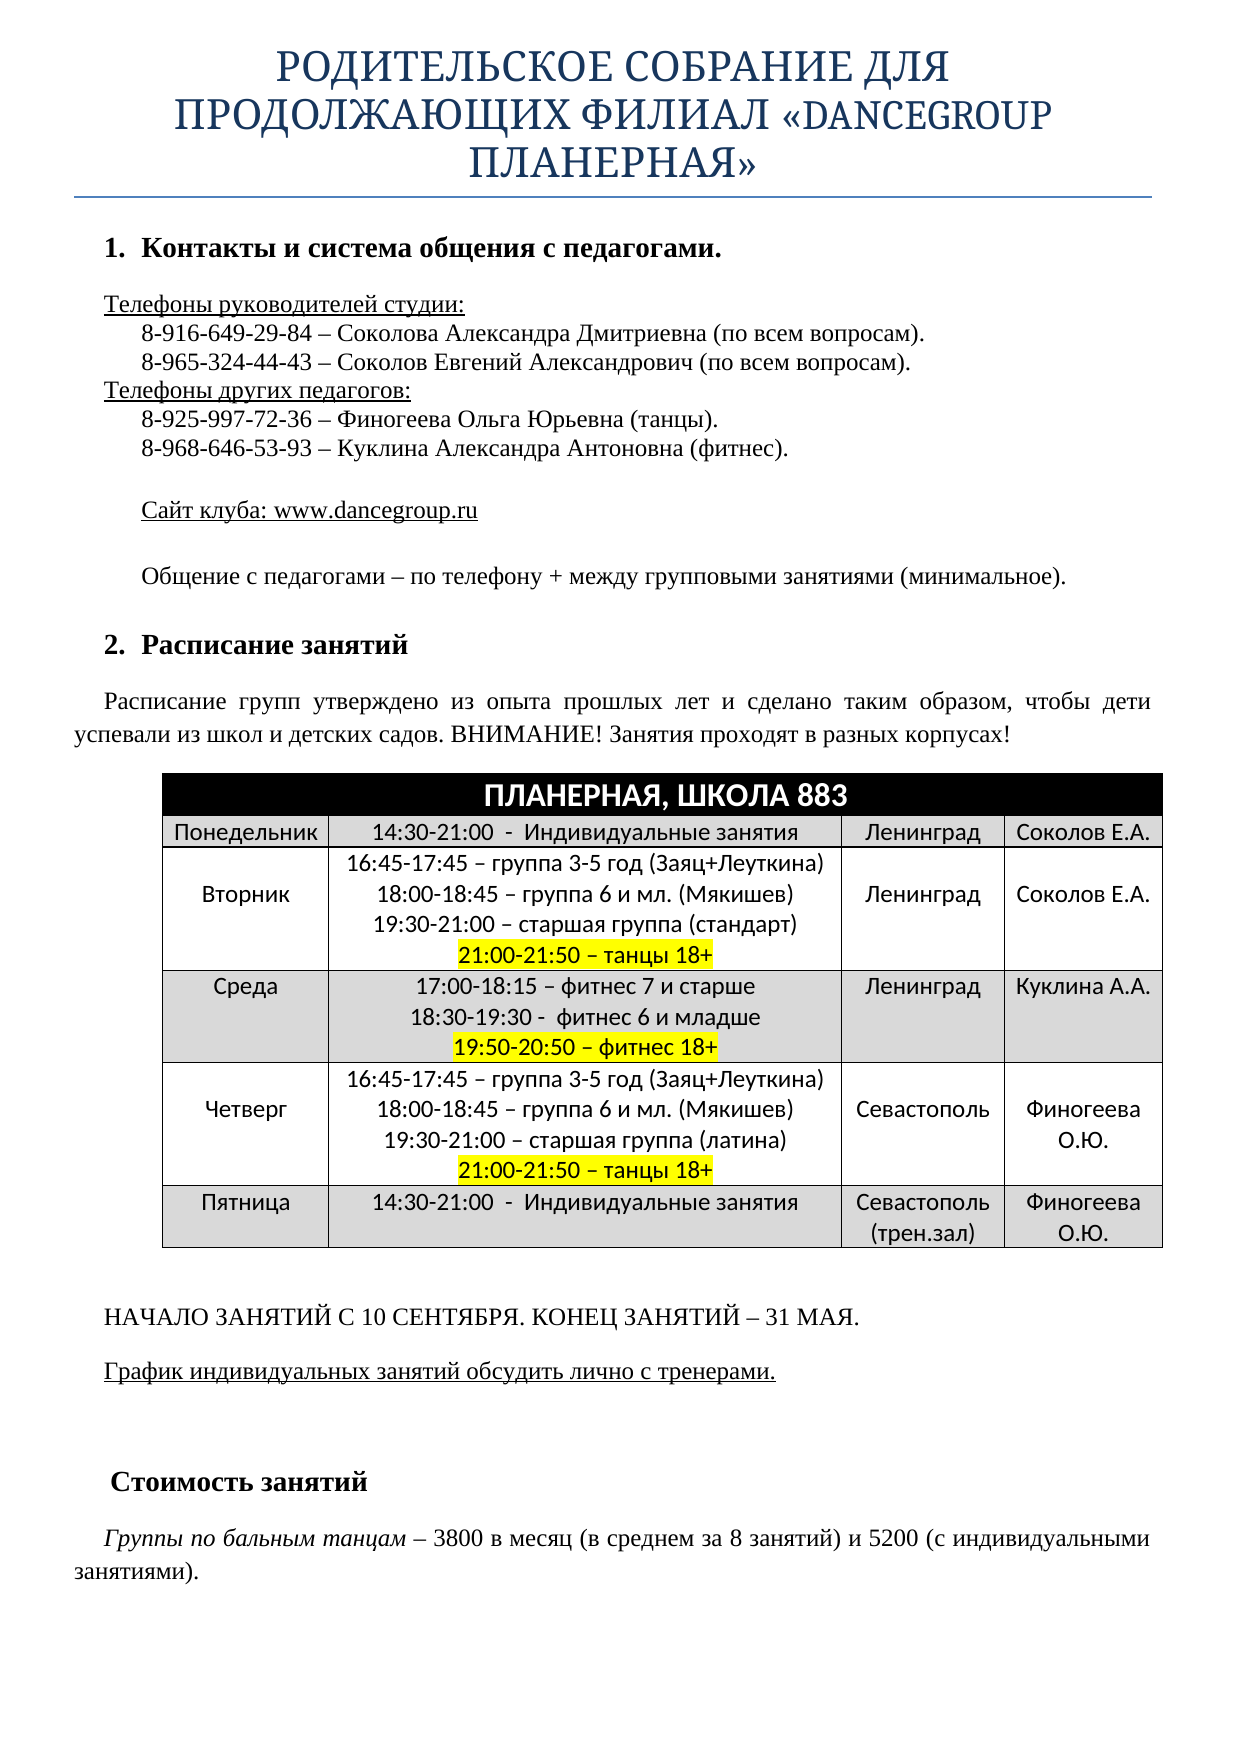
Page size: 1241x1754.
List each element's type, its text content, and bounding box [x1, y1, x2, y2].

table_cell 17:00-18:15 – фитнес 7 и старше 18:30-19:30 - фитнес 6 и младше 19:50-20:50 – фитнес 18+ [329, 971, 841, 1062]
table_cell 16:45-17:45 – группа 3-5 год (Заяц+Леуткина) 18:00-18:45 – группа 6 и мл. (Мякишев) 19:30-21:00 – старшая группа (латина) 21:00-21:50 – танцы 18+ [329, 1063, 841, 1185]
title РОДИТЕЛЬСКОЕ СОБРАНИЕ ДЛЯ ПРОДОЛЖАЮЩИХ ФИЛИАЛ «DANCEGROUP ПЛАНЕРНАЯ» [74, 44, 1152, 196]
table_cell Севастополь [842, 1063, 1004, 1185]
table_cell Финогеева О.Ю. [1005, 1063, 1162, 1185]
list Контакты и система общения с педагогами. [103, 230, 1152, 263]
table_cell Ленинград [842, 848, 1004, 969]
text Телефоны других педагогов: [74, 375, 1152, 404]
table_cell Понедельник [163, 816, 328, 846]
list 8-916-649-29-84 – Соколова Александра Дмитриевна (по всем вопросам). [141, 318, 1152, 347]
list 8-968-646-53-93 – Куклина Александра Антоновна (фитнес). [141, 433, 1152, 462]
text Телефоны руководителей студии: [103, 289, 1152, 318]
list Расписание занятий [103, 627, 1152, 660]
table_cell Среда [163, 971, 328, 1062]
list 8-925-997-72-36 – Финогеева Ольга Юрьевна (танцы). [141, 404, 1152, 433]
table_cell Соколов Е.А. [1005, 848, 1162, 969]
text Группы по бальным танцам – 3800 в месяц (в среднем за 8 занятий) и 5200 (с индивидуальными занятиями). [74, 1523, 1152, 1585]
text Расписание групп утверждено из опыта прошлых лет и сделано таким образом, чтобы дети успевали из школ и детских садов. ВНИМАНИЕ! Занятия проходят в разных корпусах! [74, 686, 1152, 748]
table_cell Ленинград [842, 816, 1004, 846]
table_cell Финогеева О.Ю. [1005, 1186, 1162, 1247]
table_header ПЛАНЕРНАЯ, ШКОЛА 883 [163, 774, 1162, 815]
text График индивидуальных занятий обсудить лично с тренерами. [74, 1356, 1152, 1385]
table_cell 16:45-17:45 – группа 3-5 год (Заяц+Леуткина) 18:00-18:45 – группа 6 и мл. (Мякишев) 19:30-21:00 – старшая группа (стандарт) 21:00-21:50 – танцы 18+ [329, 848, 841, 969]
table_cell Пятница [163, 1186, 328, 1247]
table_cell Ленинград [842, 971, 1004, 1062]
table_cell Соколов Е.А. [1005, 816, 1162, 846]
table_cell Севастополь (трен.зал) [842, 1186, 1004, 1247]
list Сайт клуба: www.dancegroup.ru [141, 495, 1152, 523]
table_cell 14:30-21:00 - Индивидуальные занятия [329, 1186, 841, 1247]
list 8-965-324-44-43 – Соколов Евгений Александрович (по всем вопросам). [141, 347, 1152, 375]
table_cell Вторник [163, 848, 328, 969]
text НАЧАЛО ЗАНЯТИЙ С 10 СЕНТЯБРЯ. КОНЕЦ ЗАНЯТИЙ – 31 МАЯ. [74, 1302, 1152, 1331]
table_cell 14:30-21:00 - Индивидуальные занятия [329, 816, 841, 846]
text Стоимость занятий [74, 1464, 1152, 1497]
table_cell Куклина А.А. [1005, 971, 1162, 1062]
list Общение с педагогами – по телефону + между групповыми занятиями (минимальное). [141, 561, 1152, 589]
table_cell Четверг [163, 1063, 328, 1185]
